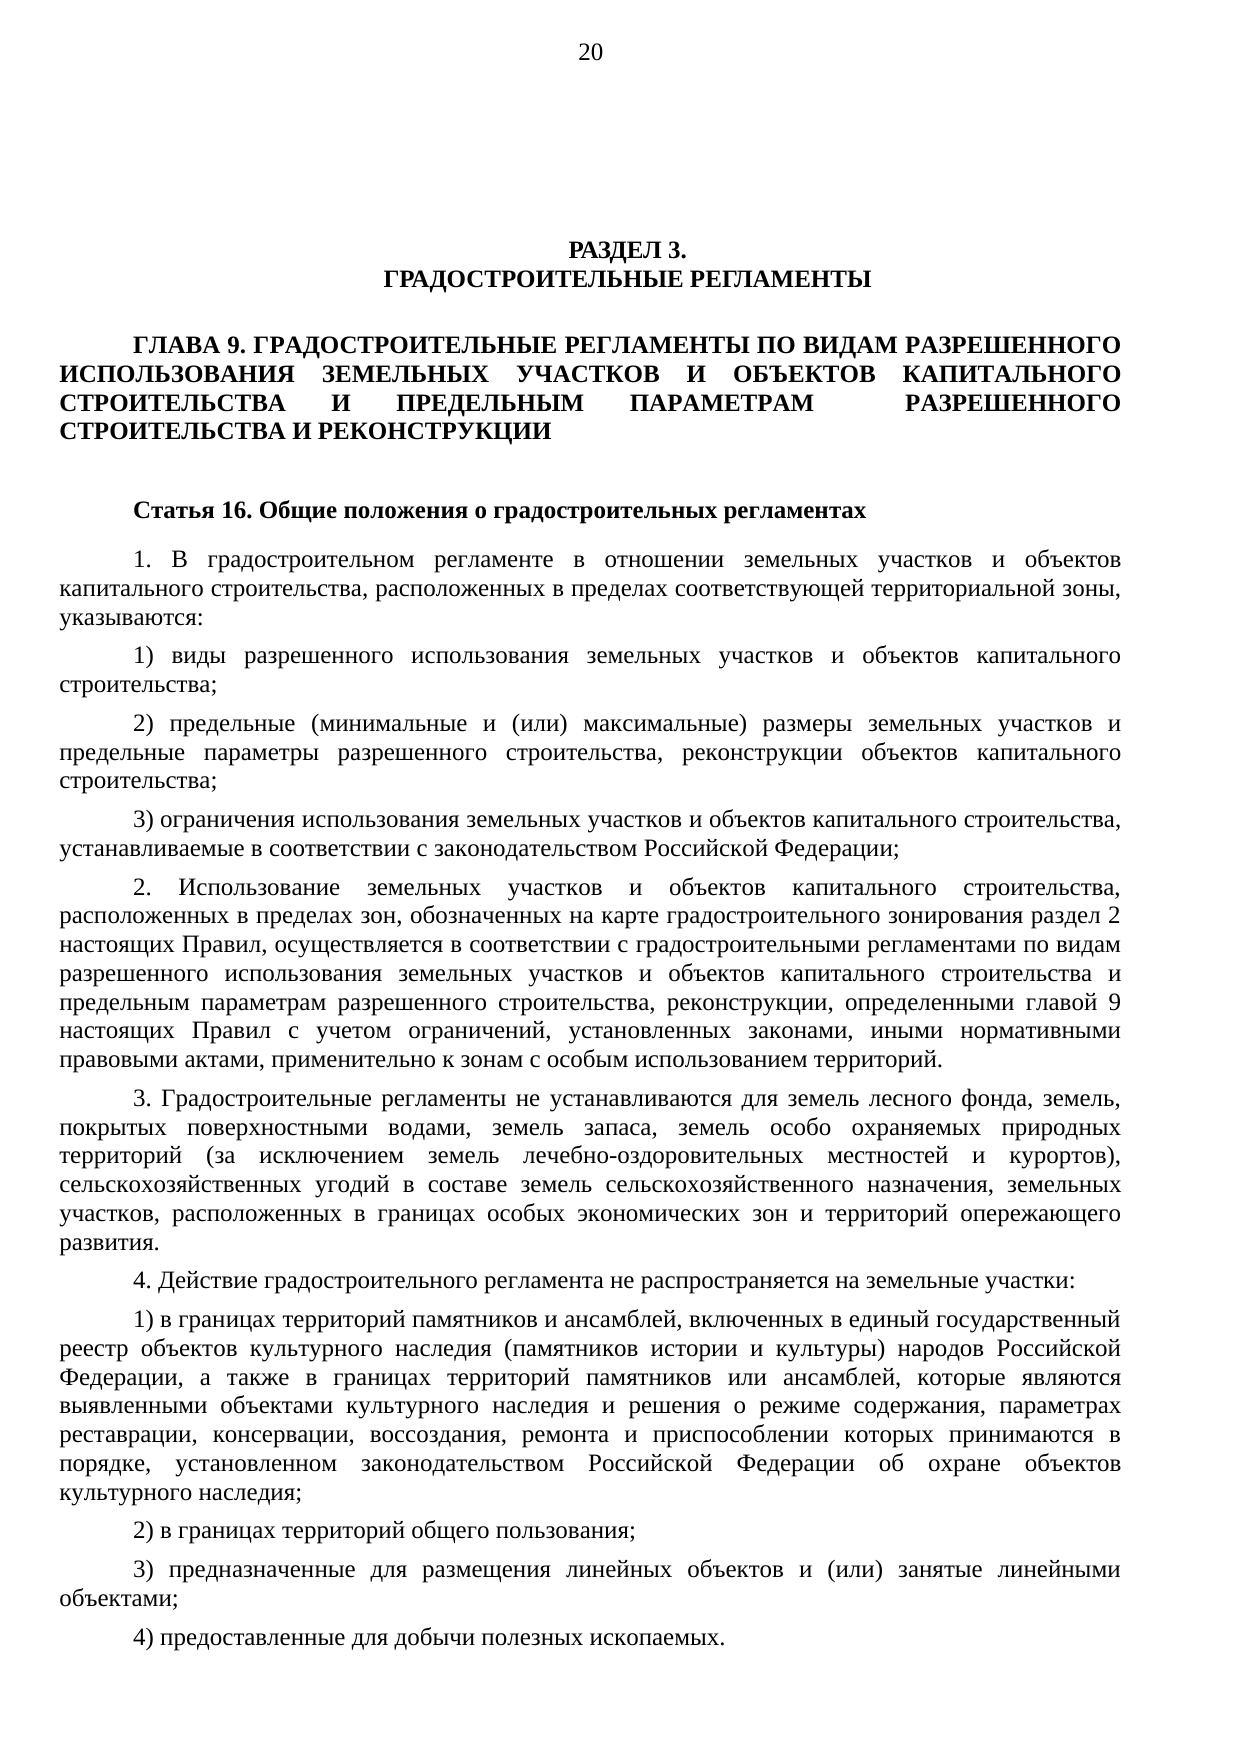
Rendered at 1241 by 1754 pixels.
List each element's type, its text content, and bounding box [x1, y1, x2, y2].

text 4. Действие градостроительного регламента не распространяется на земельные участки: [59, 1266, 1122, 1294]
text 3. Градостроительные регламенты не устанавливаются для земель лесного фонда, земель, покрытых поверхностными водами, земель запаса, земель особо охраняемых природных территорий (за исключением земель лечебно-оздоровительных местностей и курортов), сельскохозяйственных угодий в составе земель сельскохозяйственного назначения, земельных участков, расположенных в границах особых экономических зон и территорий опережающего развития. [59, 1083, 1122, 1256]
text 3) ограничения использования земельных участков и объектов капитального строительства, устанавливаемые в соответствии с законодательством Российской Федерации; [59, 804, 1122, 862]
text 1. В градостроительном регламенте в отношении земельных участков и объектов капитального строительства, расположенных в пределах соответствующей территориальной зоны, указываются: [59, 544, 1122, 631]
text 2) в границах территорий общего пользования; [59, 1516, 1122, 1544]
text 2. Использование земельных участков и объектов капитального строительства, расположенных в пределах зон, обозначенных на карте градостроительного зонирования раздел 2 настоящих Правил, осуществляется в соответствии с градостроительными регламентами по видам разрешенного использования земельных участков и объектов капитального строительства и предельным параметрам разрешенного строительства, реконструкции, определенными главой 9 настоящих Правил с учетом ограничений, установленных законами, иными нормативными правовыми актами, применительно к зонам с особым использованием территорий. [59, 872, 1122, 1073]
subtitle РАЗДЕЛ 3. [59, 235, 1122, 264]
text 1) в границах территорий памятников и ансамблей, включенных в единый государственный реестр объектов культурного наследия (памятников истории и культуры) народов Российской Федерации, а также в границах территорий памятников или ансамблей, которые являются выявленными объектами культурного наследия и решения о режиме содержания, параметрах реставрации, консервации, воссоздания, ремонта и приспособлении которых принимаются в порядке, установленном законодательством Российской Федерации об охране объектов культурного наследия; [59, 1304, 1122, 1506]
text 3) предназначенные для размещения линейных объектов и (или) занятые линейными объектами; [59, 1554, 1122, 1612]
text 2) предельные (минимальные и (или) максимальные) размеры земельных участков и предельные параметры разрешенного строительства, реконструкции объектов капитального строительства; [59, 708, 1122, 794]
subtitle ГЛАВА 9. Градостроительные регламенты по видам разрешенного использования земельных участков и объектов капитального строительства и предельным параметрам разрешенного строительства и реконструкции [59, 330, 1122, 445]
text 4) предоставленные для добычи полезных ископаемых. [59, 1622, 1122, 1651]
subtitle ГРАДОСТРОИТЕЛЬНЫЕ РЕГЛАМЕНТЫ [59, 264, 1122, 293]
text 1) виды разрешенного использования земельных участков и объектов капитального строительства; [59, 641, 1122, 698]
subtitle Статья 16. Общие положения о градостроительных регламентах [59, 495, 1122, 523]
